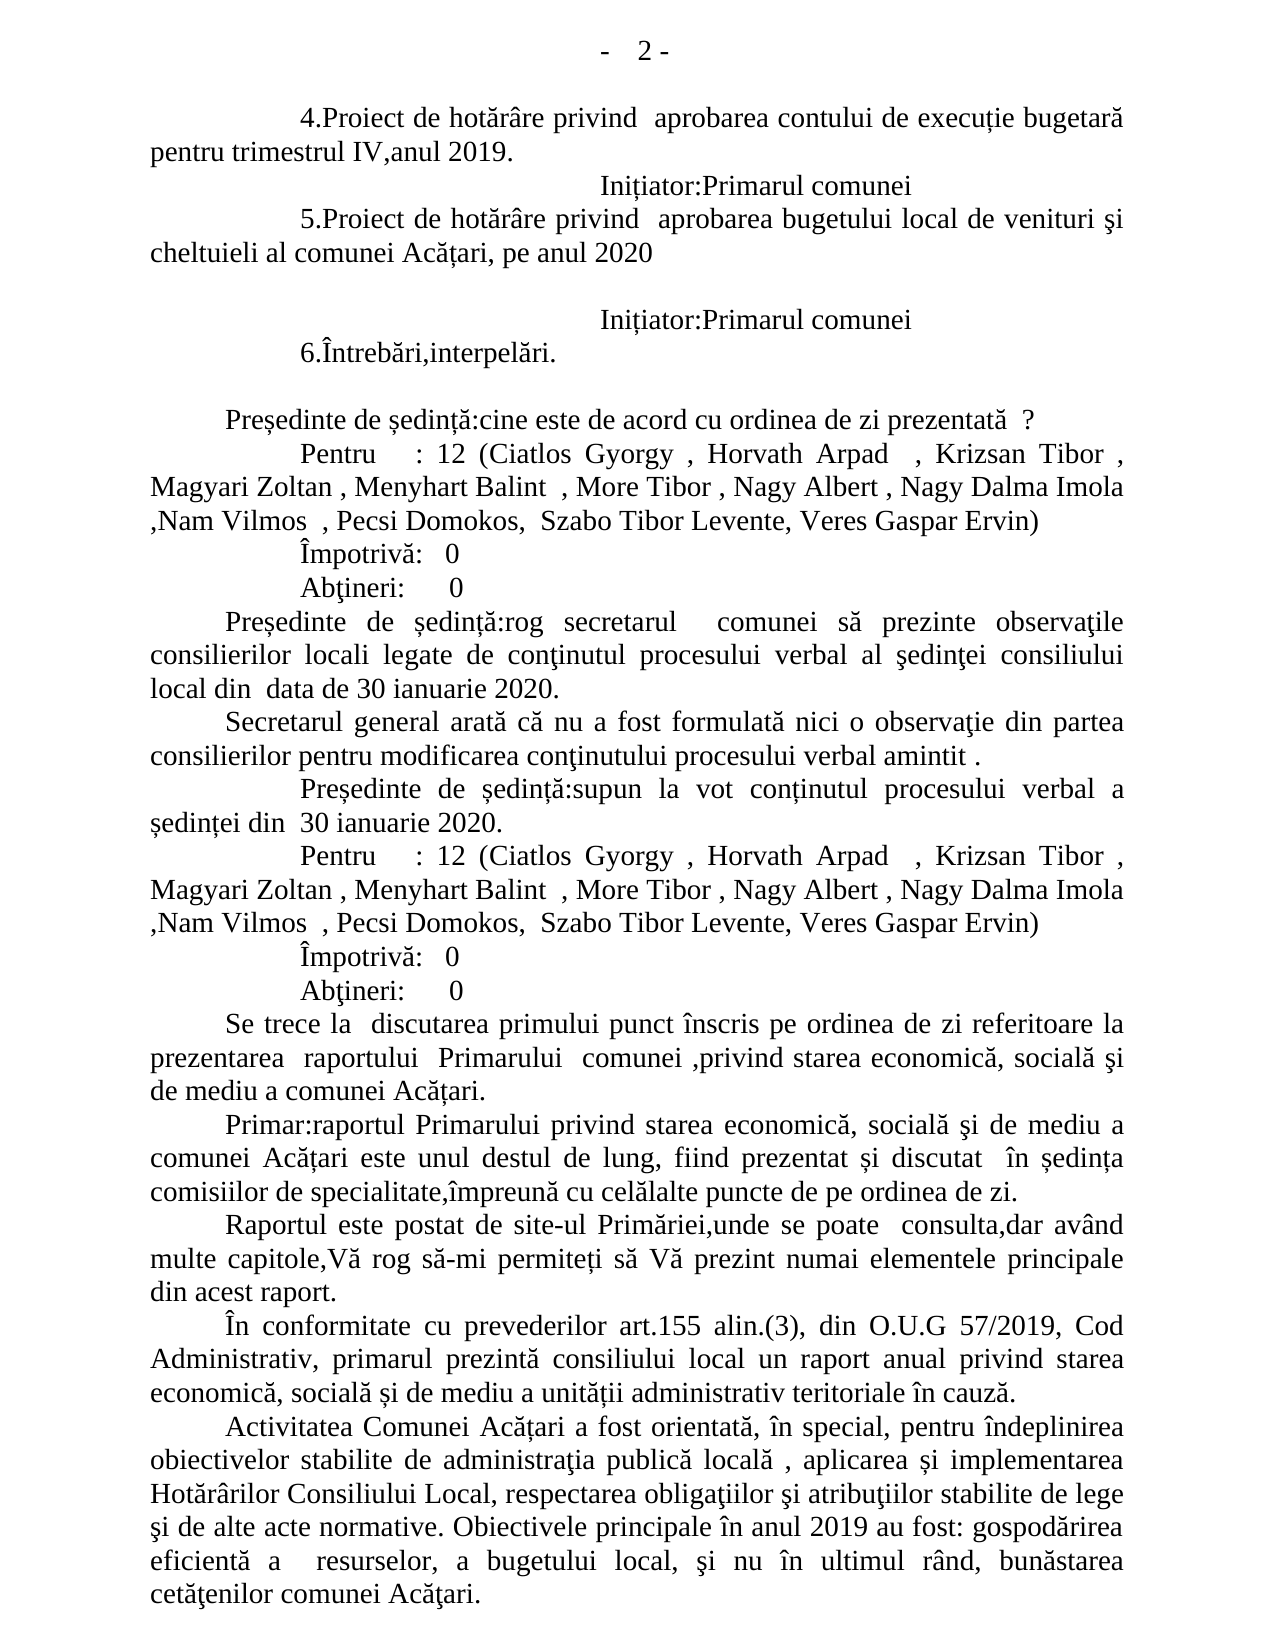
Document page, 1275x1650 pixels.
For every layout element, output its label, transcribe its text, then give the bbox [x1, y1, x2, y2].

text 5.Proiect de hotărâre privind aprobarea bugetului local de venituri şi cheltuieli al comunei Acățari, pe anul 2020 [150, 201, 1125, 268]
text Raportul este postat de site-ul Primăriei,unde se poate consulta,dar având multe capitole,Vă rog să-mi permiteți să Vă prezint numai elementele principale din acest raport. [150, 1207, 1125, 1308]
text Primar:raportul Primarului privind starea economică, socială şi de mediu a comunei Acățari este unul destul de lung, fiind prezentat și discutat în ședința comisiilor de specialitate,împreună cu celălalte puncte de pe ordinea de zi. [150, 1107, 1125, 1207]
text Inițiator:Primarul comunei [150, 168, 1125, 201]
text Pentru : 12 (Ciatlos Gyorgy , Horvath Arpad , Krizsan Tibor , Magyari Zoltan , Menyhart Balint , More Tibor , Nagy Albert , Nagy Dalma Imola ,Nam Vilmos , Pecsi Domokos, Szabo Tibor Levente, Veres Gaspar Ervin) [150, 436, 1125, 537]
text Împotrivă: 0 [225, 537, 1125, 570]
text Împotrivă: 0 [225, 939, 1125, 973]
text Abţineri: 0 [225, 570, 1125, 604]
text Pentru : 12 (Ciatlos Gyorgy , Horvath Arpad , Krizsan Tibor , Magyari Zoltan , Menyhart Balint , More Tibor , Nagy Albert , Nagy Dalma Imola ,Nam Vilmos , Pecsi Domokos, Szabo Tibor Levente, Veres Gaspar Ervin) [150, 838, 1125, 939]
text Președinte de ședință:cine este de acord cu ordinea de zi prezentată ? [150, 402, 1125, 436]
text Abţineri: 0 [225, 973, 1125, 1006]
text Secretarul general arată că nu a fost formulată nici o observaţie din partea consilierilor pentru modificarea conţinutului procesului verbal amintit . [150, 704, 1125, 771]
text Președinte de ședință:supun la vot conținutul procesului verbal a ședinței din 30 ianuarie 2020. [150, 771, 1125, 838]
text Se trece la discutarea primului punct înscris pe ordinea de zi referitoare la prezentarea raportului Primarului comunei ,privind starea economică, socială şi de mediu a comunei Acățari. [150, 1006, 1125, 1107]
text Activitatea Comunei Acățari a fost orientată, în special, pentru îndeplinirea obiectivelor stabilite de administraţia publică locală , aplicarea și implementarea Hotărârilor Consiliului Local, respectarea obligaţiilor şi atribuţiilor stabilite de lege şi de alte acte normative. Obiectivele principale în anul 2019 au fost: gospodărirea eficientă a resurselor, a bugetului local, şi nu în ultimul rând, bunăstarea cetăţenilor comunei Acăţari. [150, 1409, 1125, 1610]
text În conformitate cu prevederilor art.155 alin.(3), din O.U.G 57/2019, Cod Administrativ, primarul prezintă consiliului local un raport anual privind starea economică, socială și de mediu a unității administrativ teritoriale în cauză. [150, 1308, 1125, 1409]
text 6.Întrebări,interpelări. [150, 335, 1125, 369]
text Inițiator:Primarul comunei [150, 302, 1125, 335]
text Președinte de ședință:rog secretarul comunei să prezinte observaţile consilierilor locali legate de conţinutul procesului verbal al şedinţei consiliului local din data de 30 ianuarie 2020. [150, 604, 1125, 704]
text 4.Proiect de hotărâre privind aprobarea contului de execuție bugetară pentru trimestrul IV,anul 2019. [150, 101, 1125, 168]
list 2 - [600, 33, 1125, 67]
